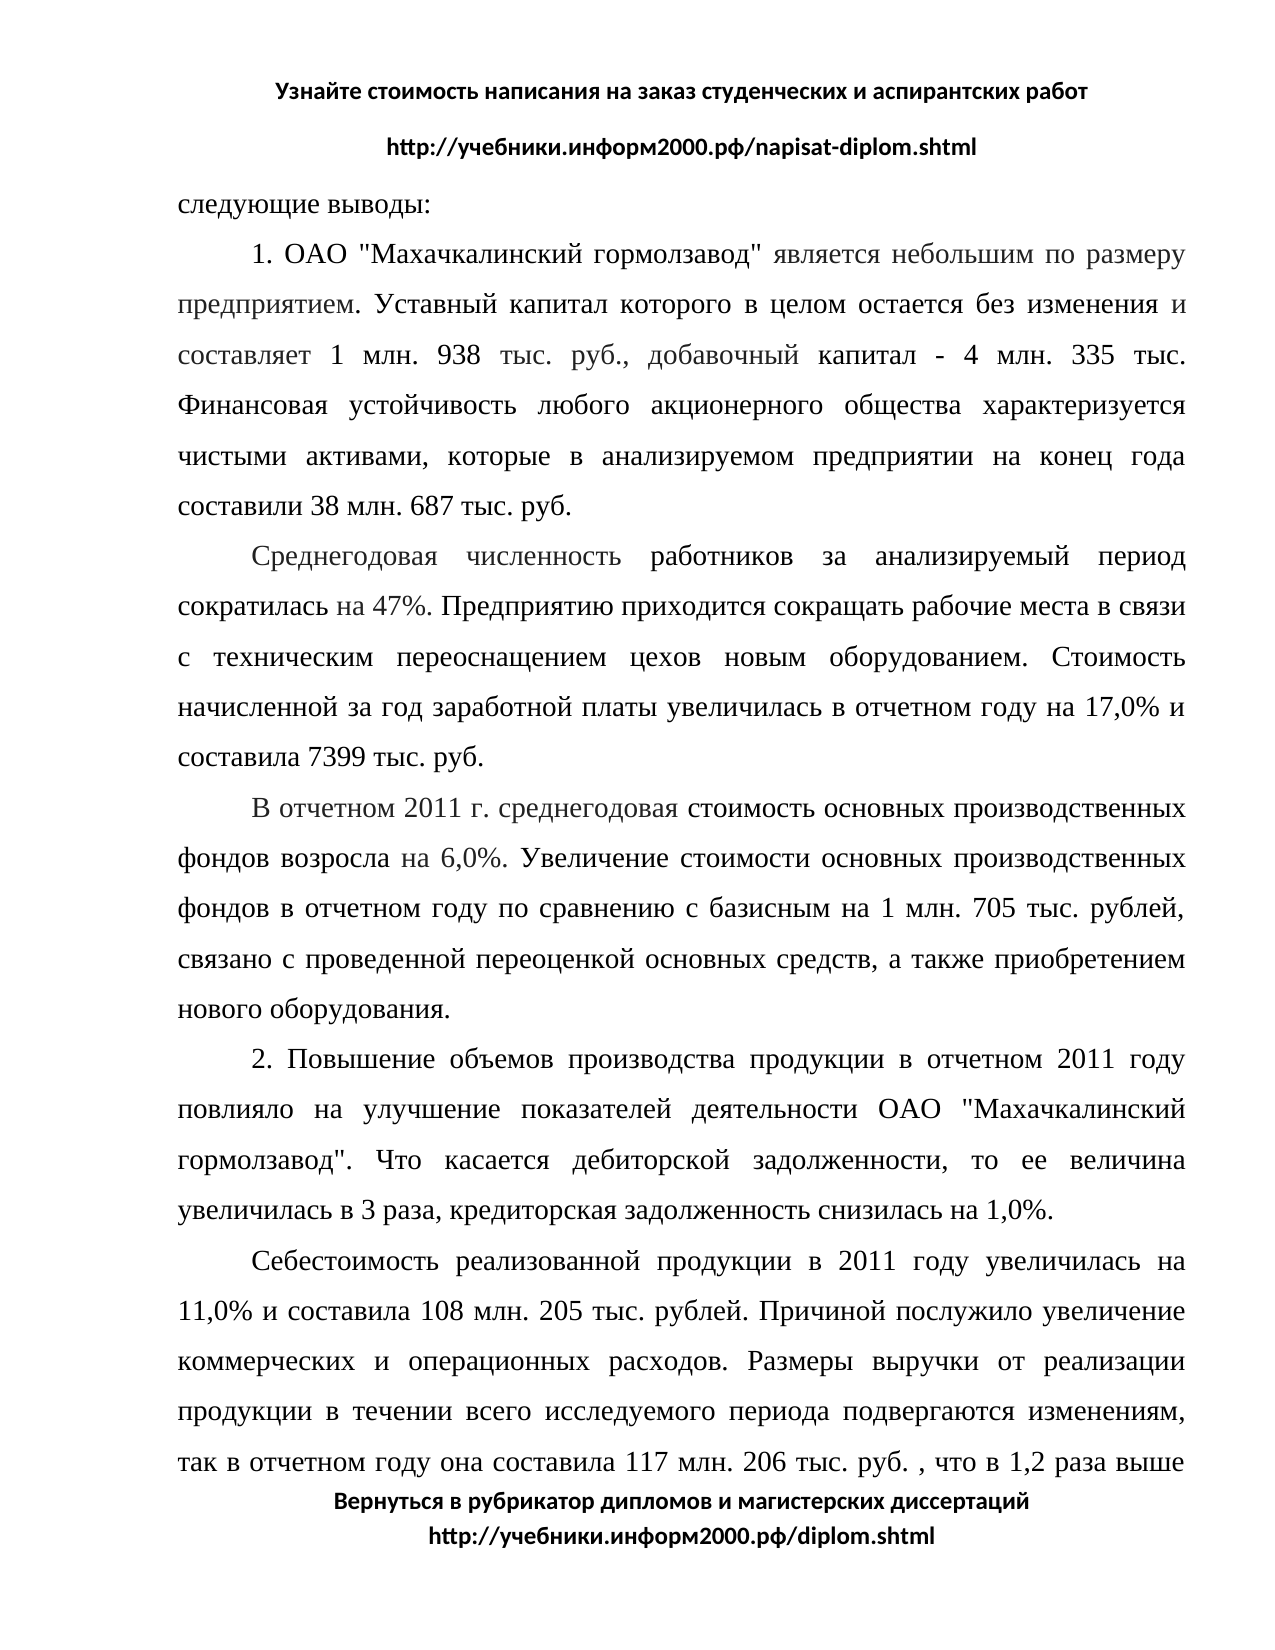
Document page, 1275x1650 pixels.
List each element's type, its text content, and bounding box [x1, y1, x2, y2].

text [177, 186, 1186, 219]
text Среднегодовая численность работников за анализируемый период сократилась на 47%. Предприятию приходится сокращать рабочие места в связи с техническим переоснащением цехов новым оборудованием. Стоимость начисленной за год заработной платы увеличилась в отчетном году на 17,0% и составила 7399 тыс. руб. [177, 538, 1186, 773]
text 1. ОАО "Махачкалинский гормолзавод" является небольшим по размеру предприятием. Уставный капитал которого в целом остается без изменения и составляет 1 млн. 938 тыс. руб., добавочный капитал - 4 млн. 335 тыс. Финансовая устойчивость любого акционерного общества характеризуется чистыми активами, которые в анализируемом предприятии на конец года составили 38 млн. 687 тыс. руб. [177, 236, 1186, 521]
text 2. Повышение объемов производства продукции в отчетном 2011 году повлияло на улучшение показателей деятельности ОАО "Махачкалинский гормолзавод". Что касается дебиторской задолженности, то ее величина увеличилась в 3 раза, кредиторская задолженность снизилась на 1,0%. [177, 1041, 1186, 1226]
text В отчетном 2011 г. среднегодовая стоимость основных производственных фондов возросла на 6,0%. Увеличение стоимости основных производственных фондов в отчетном году по сравнению с базисным на 1 млн. 705 тыс. рублей, связано с проведенной переоценкой основных средств, а также приобретением нового оборудования. [177, 790, 1186, 1024]
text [177, 1243, 1186, 1477]
